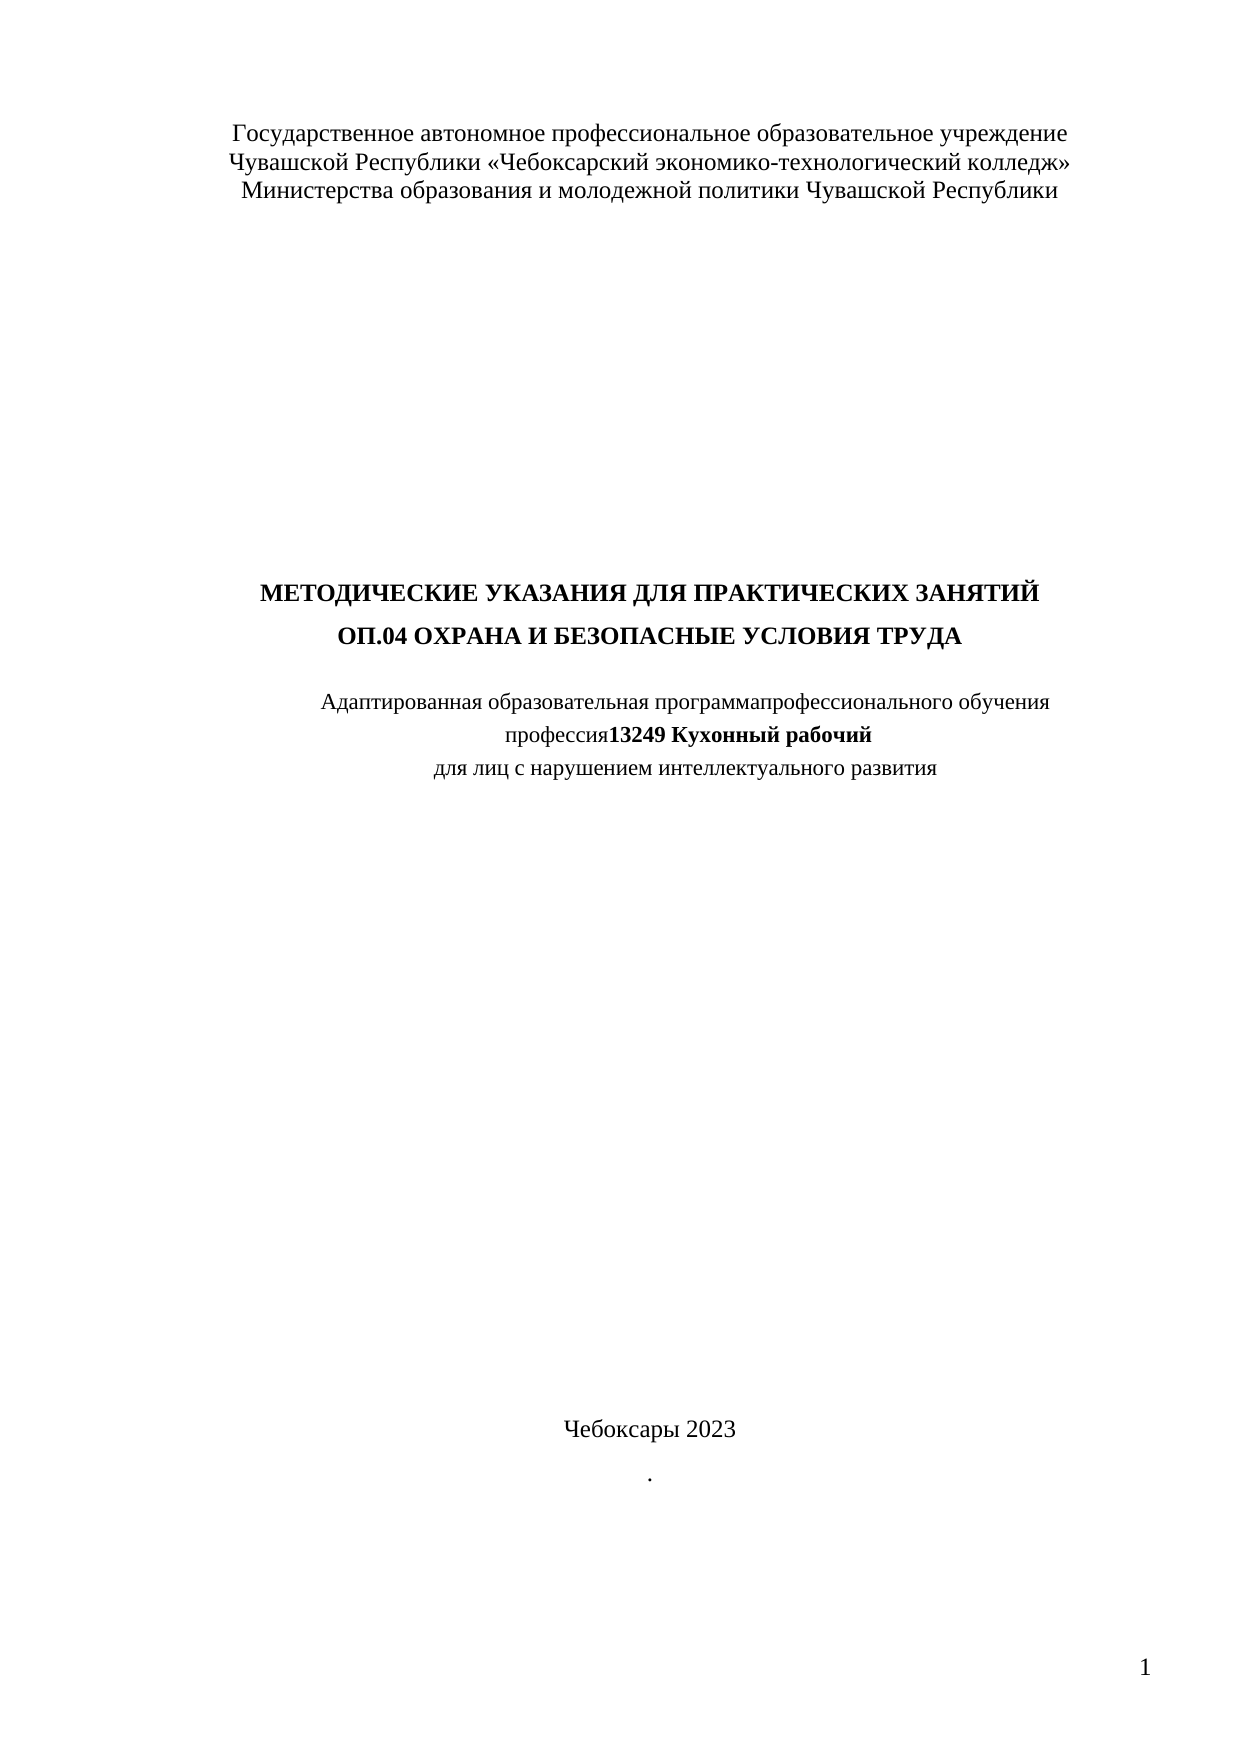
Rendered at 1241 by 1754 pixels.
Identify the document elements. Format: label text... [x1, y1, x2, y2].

text ОП.04 ОХРАНА И БЕЗОПАСНЫЕ УСЛОВИЯ ТРУДА [148, 621, 1152, 650]
text профессия13249 Кухонный рабочий [148, 716, 1152, 749]
text Чувашской Республики «Чебоксарский экономико-технологический колледж» [148, 147, 1152, 176]
text МЕТОДИЧЕСКИЕ УКАЗАНИЯ ДЛЯ ПРАКТИЧЕСКИХ ЗАНЯТИЙ [148, 578, 1152, 607]
text Государственное автономное профессиональное образовательное учреждение [148, 118, 1152, 147]
text . [148, 1458, 1152, 1486]
text Чебоксары 2023 [148, 1414, 1152, 1443]
text Адаптированная образовательная программапрофессионального обучения [148, 683, 1152, 716]
text Министерства образования и молодежной политики Чувашской Республики [148, 176, 1152, 204]
text для лиц с нарушением интеллектуального развития [148, 749, 1152, 782]
